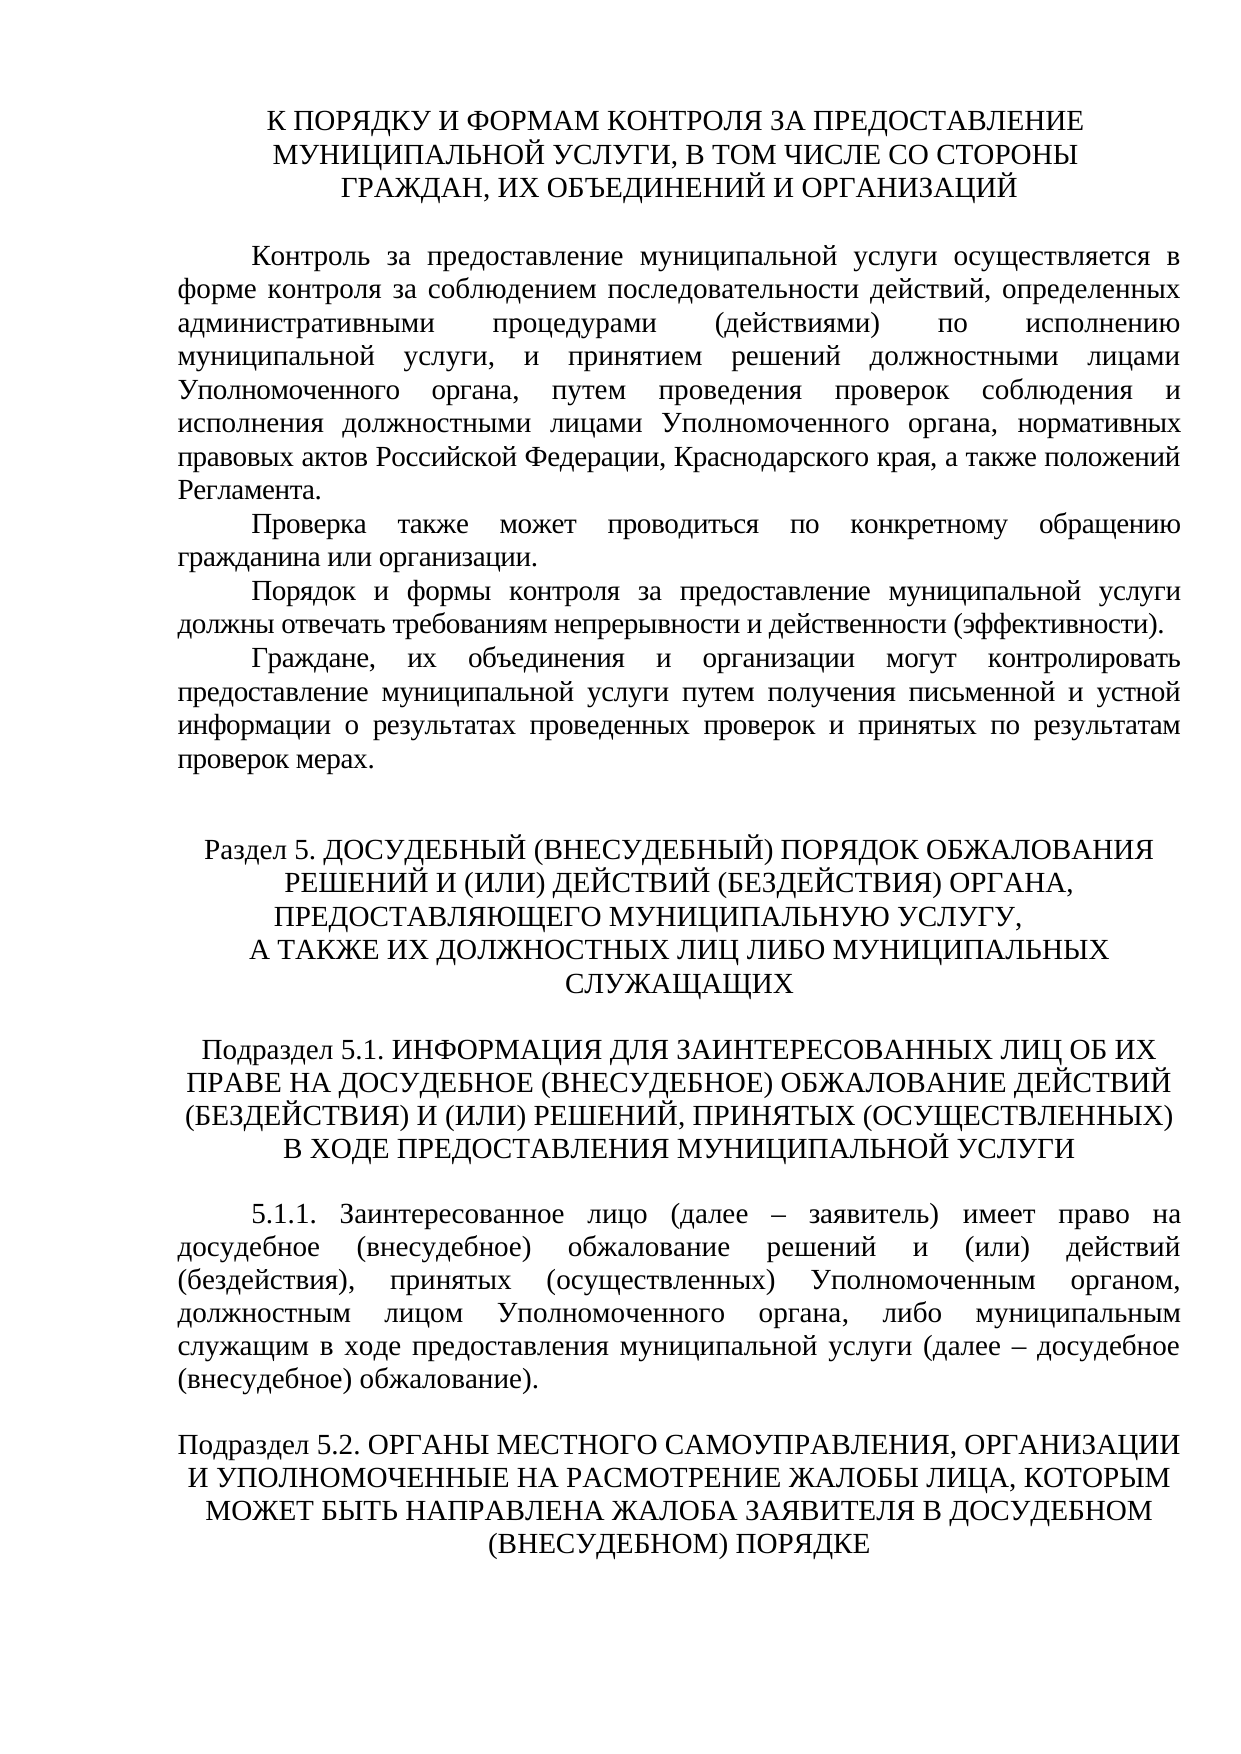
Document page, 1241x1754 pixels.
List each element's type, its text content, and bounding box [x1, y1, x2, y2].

text Подраздел 5.2. ОРГАНЫ МЕСТНОГО САМОУПРАВЛЕНИЯ, ОРГАНИЗАЦИИ И УПОЛНОМОЧЕННЫЕ НА РАСМОТРЕНИЕ ЖАЛОБЫ ЛИЦА, КОТОРЫМ МОЖЕТ БЫТЬ НАПРАВЛЕНА ЖАЛОБА ЗАЯВИТЕЛЯ В ДОСУДЕБНОМ (ВНЕСУДЕБНОМ) ПОРЯДКЕ [177, 1428, 1181, 1560]
text Порядок и формы контроля за предоставление муниципальной услуги должны отвечать требованиям непрерывности и действенности (эффективности). [177, 573, 1181, 640]
text Раздел 5. ДОСУДЕБНЫЙ (ВНЕСУДЕБНЫЙ) ПОРЯДОК ОБЖАЛОВАНИЯ РЕШЕНИЙ И (ИЛИ) ДЕЙСТВИЙ (БЕЗДЕЙСТВИЯ) ОРГАНА, ПРЕДОСТАВЛЯЮЩЕГО МУНИЦИПАЛЬНУЮ УСЛУГУ, [177, 832, 1181, 932]
text Контроль за предоставление муниципальной услуги осуществляется в форме контроля за соблюдением последовательности действий, определенных административными процедурами (действиями) по исполнению муниципальной услуги, и принятием решений должностными лицами Уполномоченного органа, путем проведения проверок соблюдения и исполнения должностными лицами Уполномоченного органа, нормативных правовых актов Российской Федерации, Краснодарского края, а также положений Регламента. [177, 238, 1181, 506]
text Подраздел 5.1. ИНФОРМАЦИЯ ДЛЯ ЗАИНТЕРЕСОВАННЫХ ЛИЦ ОБ ИХ ПРАВЕ НА ДОСУДЕБНОЕ (ВНЕСУДЕБНОЕ) ОБЖАЛОВАНИЕ ДЕЙСТВИЙ (БЕЗДЕЙСТВИЯ) И (ИЛИ) РЕШЕНИЙ, ПРИНЯТЫХ (ОСУЩЕСТВЛЕННЫХ) В ХОДЕ ПРЕДОСТАВЛЕНИЯ МУНИЦИПАЛЬНОЙ УСЛУГИ [177, 1033, 1181, 1164]
text Проверка также может проводиться по конкретному обращению гражданина или организации. [177, 506, 1181, 573]
text Граждане, их объединения и организации могут контролировать предоставление муниципальной услуги путем получения письменной и устной информации о результатах проведенных проверок и принятых по результатам проверок мерах. [177, 640, 1181, 774]
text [177, 103, 1181, 204]
text 5.1.1. Заинтересованное лицо (далее – заявитель) имеет право на досудебное (внесудебное) обжалование решений и (или) действий (бездействия), принятых (осуществленных) Уполномоченным органом, должностным лицом Уполномоченного органа, либо муниципальным служащим в ходе предоставления муниципальной услуги (далее – досудебное (внесудебное) обжалование). [177, 1197, 1181, 1395]
text А ТАКЖЕ ИХ ДОЛЖНОСТНЫХ ЛИЦ ЛИБО МУНИЦИПАЛЬНЫХ СЛУЖАЩАЩИХ [177, 932, 1181, 999]
